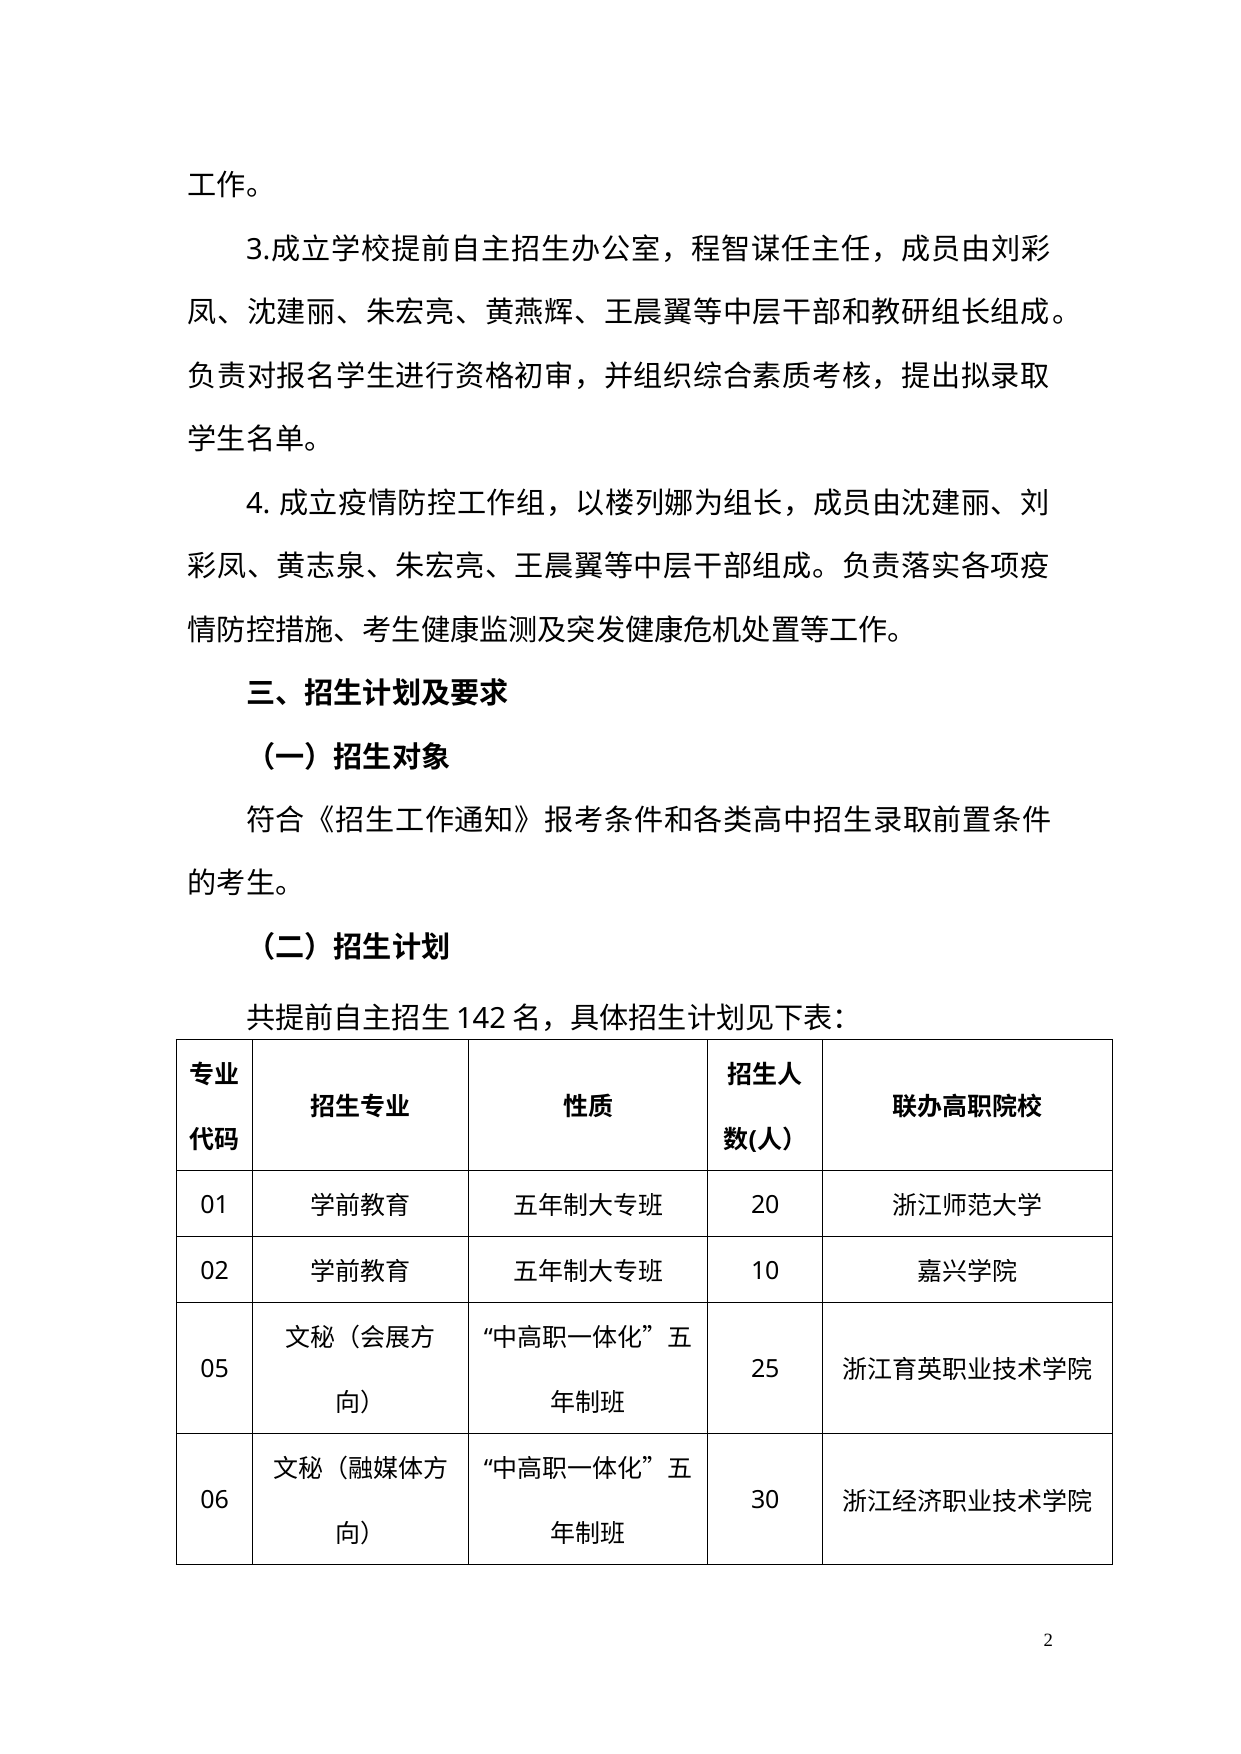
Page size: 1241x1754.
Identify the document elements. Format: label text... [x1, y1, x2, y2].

text 共提前自主招生142名，具体招生计划见下表： [187, 987, 1053, 1039]
table_header 招生人数(人） [708, 1040, 822, 1170]
table_cell 文秘（会展方向） [253, 1303, 468, 1433]
table_cell “中高职一体化”五年制班 [469, 1303, 707, 1433]
table_cell 20 [708, 1171, 822, 1236]
text （一）招生对象 [187, 733, 1053, 775]
table_cell “中高职一体化”五年制班 [469, 1434, 707, 1564]
table_cell 学前教育 [253, 1237, 468, 1302]
table_cell 浙江经济职业技术学院 [823, 1434, 1112, 1564]
table_header 性质 [469, 1040, 707, 1170]
table_header 专业代码 [177, 1040, 252, 1170]
table_cell 浙江育英职业技术学院 [823, 1303, 1112, 1433]
table_cell 01 [177, 1171, 252, 1236]
table_cell 学前教育 [253, 1171, 468, 1236]
table_cell 02 [177, 1237, 252, 1302]
table_cell 30 [708, 1434, 822, 1564]
table_cell 文秘（融媒体方向） [253, 1434, 468, 1564]
table_cell 五年制大专班 [469, 1171, 707, 1236]
text （二）招生计划 [187, 923, 1053, 966]
text 3.成立学校提前自主招生办公室，程智谋任主任，成员由刘彩凤、沈建丽、朱宏亮、黄燕辉、王晨翼等中层干部和教研组长组成。负责对报名学生进行资格初审，并组织综合素质考核，提出拟录取学生名单。 [187, 225, 1053, 458]
table_cell 浙江师范大学 [823, 1171, 1112, 1236]
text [187, 162, 1053, 204]
table_header 招生专业 [253, 1040, 468, 1170]
table_cell 五年制大专班 [469, 1237, 707, 1302]
table_cell 嘉兴学院 [823, 1237, 1112, 1302]
table_cell 25 [708, 1303, 822, 1433]
table_header 联办高职院校 [823, 1040, 1112, 1170]
text 三、招生计划及要求 [187, 670, 1053, 712]
table_cell 10 [708, 1237, 822, 1302]
text 符合《招生工作通知》报考条件和各类高中招生录取前置条件的考生。 [187, 797, 1053, 902]
table_cell 06 [177, 1434, 252, 1564]
table_cell 05 [177, 1303, 252, 1433]
text 4. 成立疫情防控工作组，以楼列娜为组长，成员由沈建丽、刘彩凤、黄志泉、朱宏亮、王晨翼等中层干部组成。负责落实各项疫情防控措施、考生健康监测及突发健康危机处置等工作。 [187, 479, 1053, 648]
